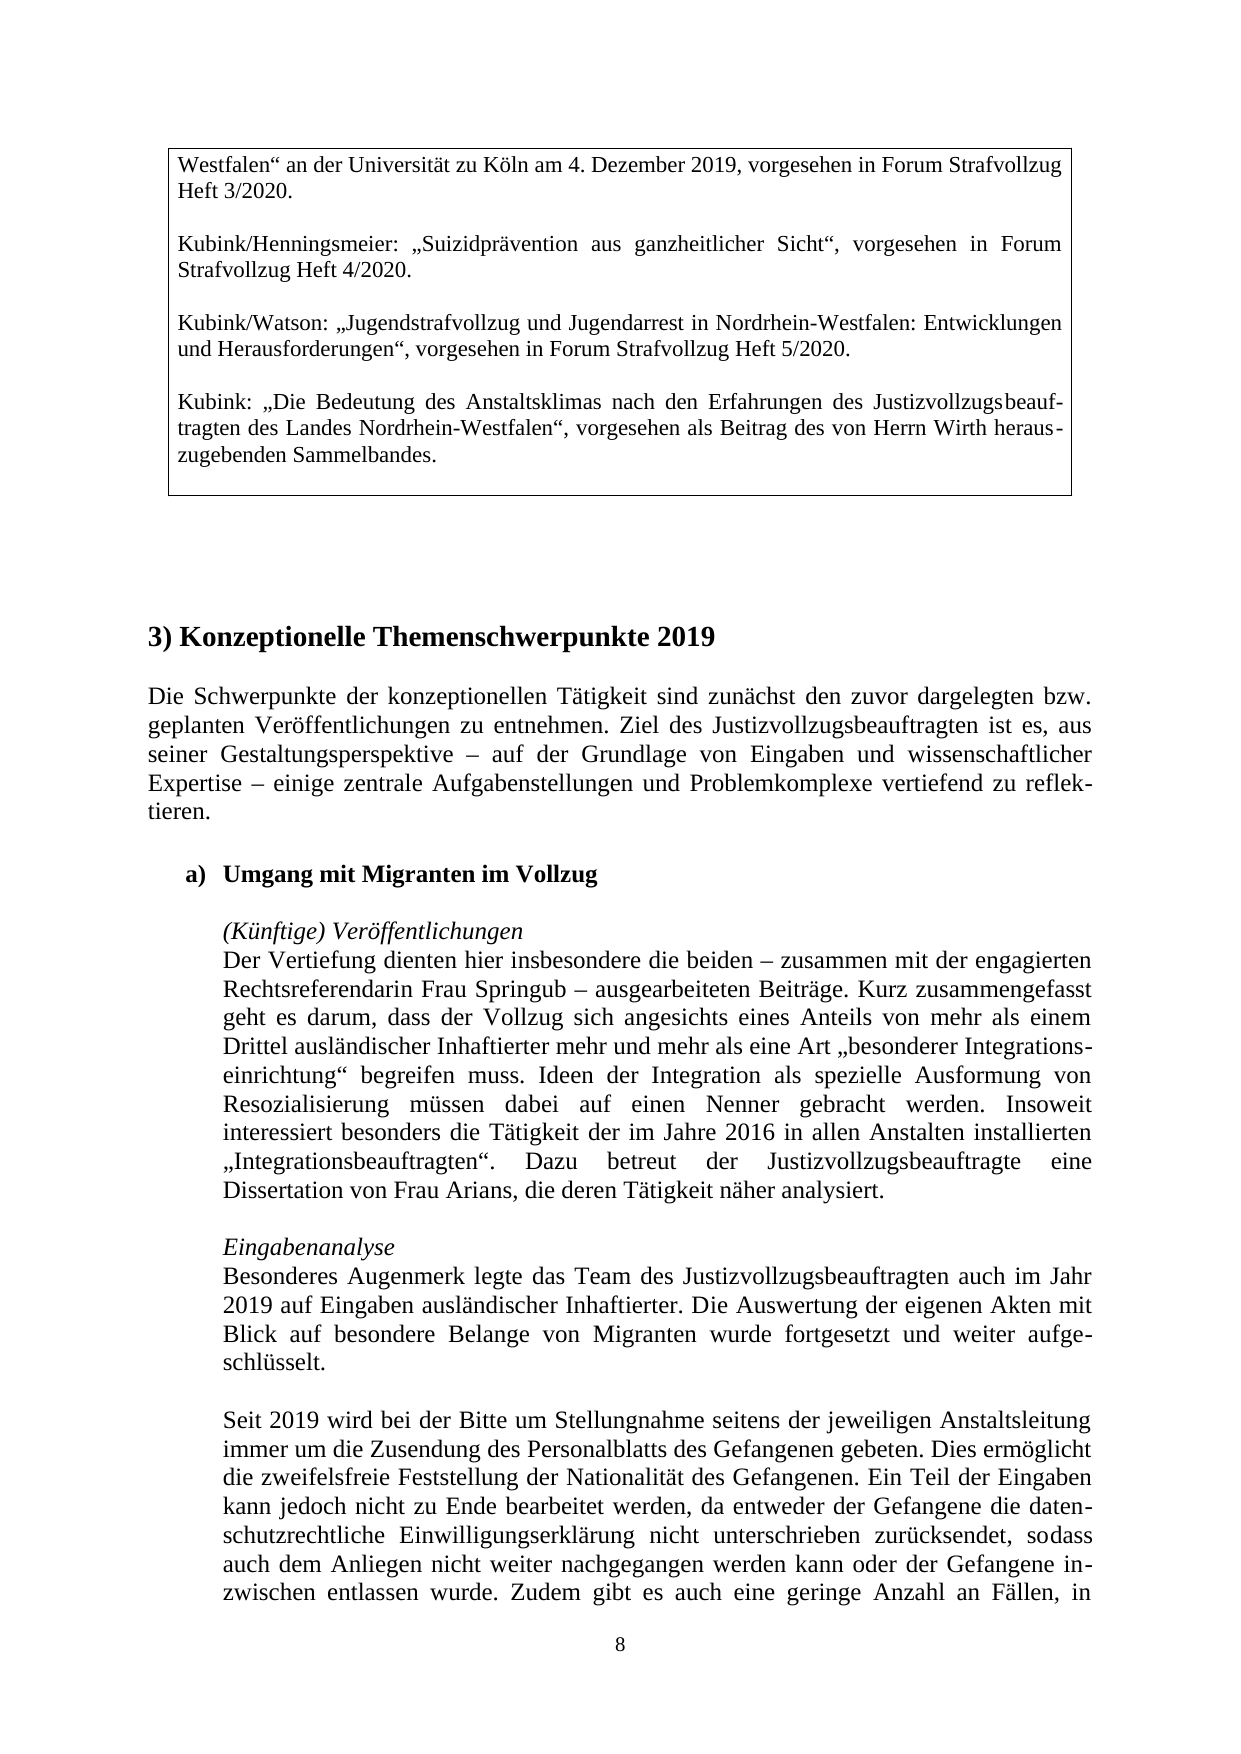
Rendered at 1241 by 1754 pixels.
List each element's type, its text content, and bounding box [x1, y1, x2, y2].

text Kubink/Henningsmeier: „Suizidprävention aus ganzheitlicher Sicht“, vorgesehen in Forum Strafvollzug Heft 4/2020. [169, 227, 1071, 282]
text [169, 149, 1071, 203]
text Die Schwerpunkte der konzeptionellen Tätigkeit sind zunächst den zuvor dargelegten bzw. geplanten Veröffentlichungen zu entnehmen. Ziel des Justizvollzugsbeauftragten ist es, aus seiner Gestaltungsperspektive – auf der Grundlage von Eingaben und wissenschaftlicher Expertise – einige zentrale Aufgabenstellungen und Problemkomplexe vertiefend zu reflektieren. [148, 681, 1093, 825]
text Kubink: „Die Bedeutung des Anstaltsklimas nach den Erfahrungen des Justizvollzugsbeauftragten des Landes Nordrhein-Westfalen“, vorgesehen als Beitrag des von Herrn Wirth herauszugebenden Sammelbandes. [169, 385, 1071, 467]
list Der Vertiefung dienten hier insbesondere die beiden – zusammen mit der engagierten Rechtsreferendarin Frau Springub – ausgearbeiteten Beiträge. Kurz zusammengefasst geht es darum, dass der Vollzug sich angesichts eines Anteils von mehr als einem Drittel ausländischer Inhaftierter mehr und mehr als eine Art „besonderer Integrationseinrichtung“ begreifen muss. Ideen der Integration als spezielle Ausformung von Resozialisierung müssen dabei auf einen Nenner gebracht werden. Insoweit interessiert besonders die Tätigkeit der im Jahre 2016 in allen Anstalten installierten „Integrationsbeauftragten“. Dazu betreut der Justizvollzugsbeauftragte eine Dissertation von Frau Arians, die deren Tätigkeit näher analysiert. [223, 945, 1093, 1204]
list Eingabenanalyse [223, 1232, 1093, 1261]
list Umgang mit Migranten im Vollzug [185, 859, 1093, 887]
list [223, 1376, 1093, 1606]
text Kubink/Watson: „Jugendstrafvollzug und Jugendarrest in Nordrhein-Westfalen: Entwicklungen und Herausforderungen“, vorgesehen in Forum Strafvollzug Heft 5/2020. [169, 306, 1071, 362]
text 3) Konzeptionelle Themenschwerpunkte 2019 [148, 619, 1093, 653]
list Besonderes Augenmerk legte das Team des Justizvollzugsbeauftragten auch im Jahr 2019 auf Eingaben ausländischer Inhaftierter. Die Auswertung der eigenen Akten mit Blick auf besondere Belange von Migranten wurde fortgesetzt und weiter aufgeschlüsselt. [223, 1261, 1093, 1376]
list (Künftige) Veröffentlichungen [223, 916, 1093, 945]
